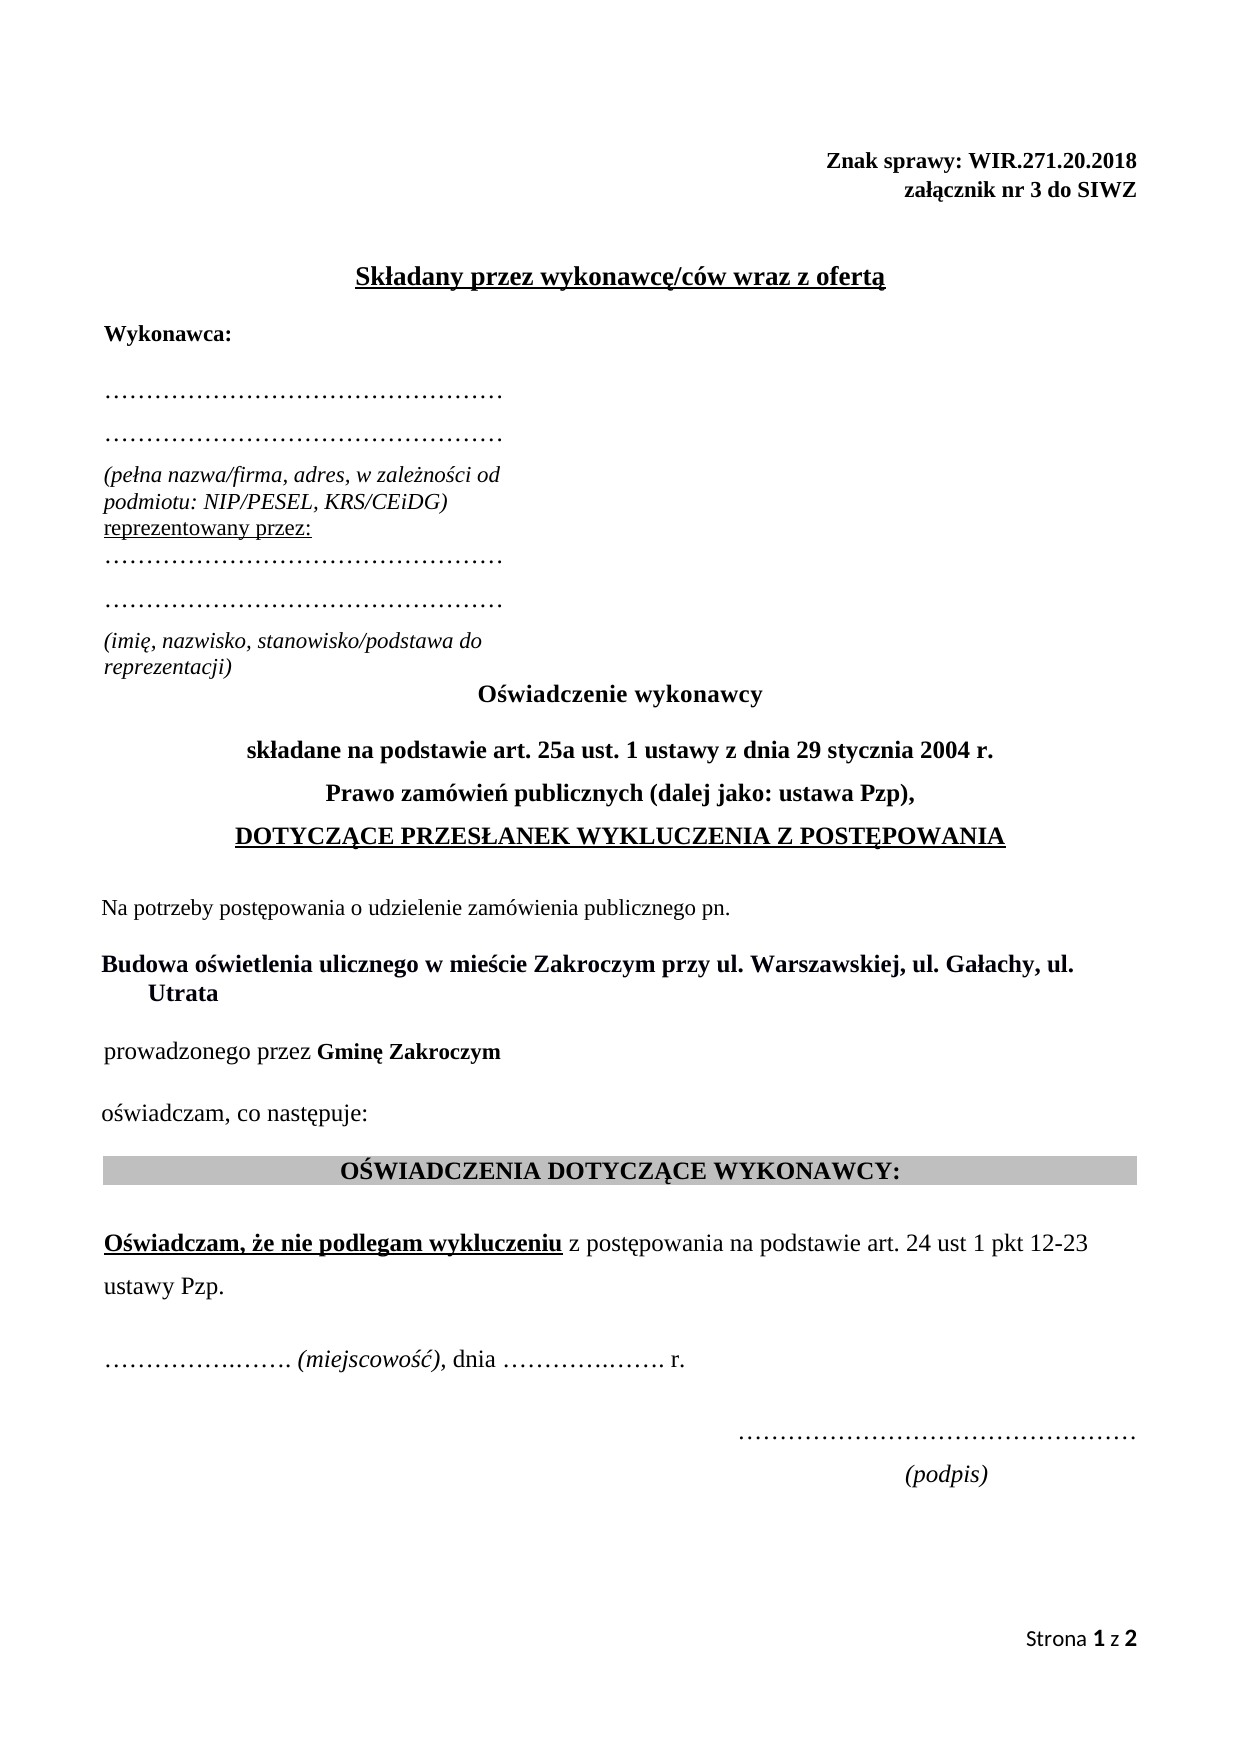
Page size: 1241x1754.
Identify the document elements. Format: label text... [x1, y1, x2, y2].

text reprezentowany przez: [103, 514, 517, 541]
text Składany przez wykonawcę/ców wraz z ofertą [103, 260, 1137, 291]
text oświadczam, co następuje: [101, 1098, 1137, 1127]
text …………………………………………………………………………………… [103, 375, 517, 447]
text Na potrzeby postępowania o udzielenie zamówienia publicznego pn. [101, 894, 1137, 920]
text składane na podstawie art. 25a ust. 1 ustawy z dnia 29 stycznia 2004 r. [103, 735, 1137, 764]
text Oświadczam, że nie podlegam wykluczeniu z postępowania na podstawie art. 24 ust 1 pkt 12-23 ustawy Pzp. [103, 1228, 1137, 1300]
text Prawo zamówień publicznych (dalej jako: ustawa Pzp), [103, 778, 1137, 807]
text …………….……. (miejscowość), dnia ………….……. r. [103, 1344, 1137, 1372]
text załącznik nr 3 do SIWZ [105, 176, 1137, 202]
text ………………………………………… [103, 1416, 1137, 1445]
text Budowa oświetlenia ulicznego w mieście Zakroczym przy ul. Warszawskiej, ul. Gałachy, ul. Utrata [101, 949, 1137, 1007]
text Znak sprawy: WIR.271.20.2018 [103, 148, 1137, 174]
text OŚWIADCZENIA DOTYCZĄCE WYKONAWCY: [103, 1156, 1137, 1185]
text …………………………………………………………………………………… [103, 541, 517, 612]
text Oświadczenie wykonawcy [103, 679, 1137, 708]
text (imię, nazwisko, stanowisko/podstawa do reprezentacji) [103, 627, 517, 679]
text Wykonawca: [103, 320, 517, 347]
text DOTYCZĄCE PRZESŁANEK WYKLUCZENIA Z POSTĘPOWANIA [103, 821, 1137, 850]
text (podpis) [693, 1459, 1137, 1488]
text (pełna nazwa/firma, adres, w zależności od podmiotu: NIP/PESEL, KRS/CEiDG) [103, 462, 517, 514]
text prowadzonego przez Gminę Zakroczym [103, 1036, 1137, 1064]
